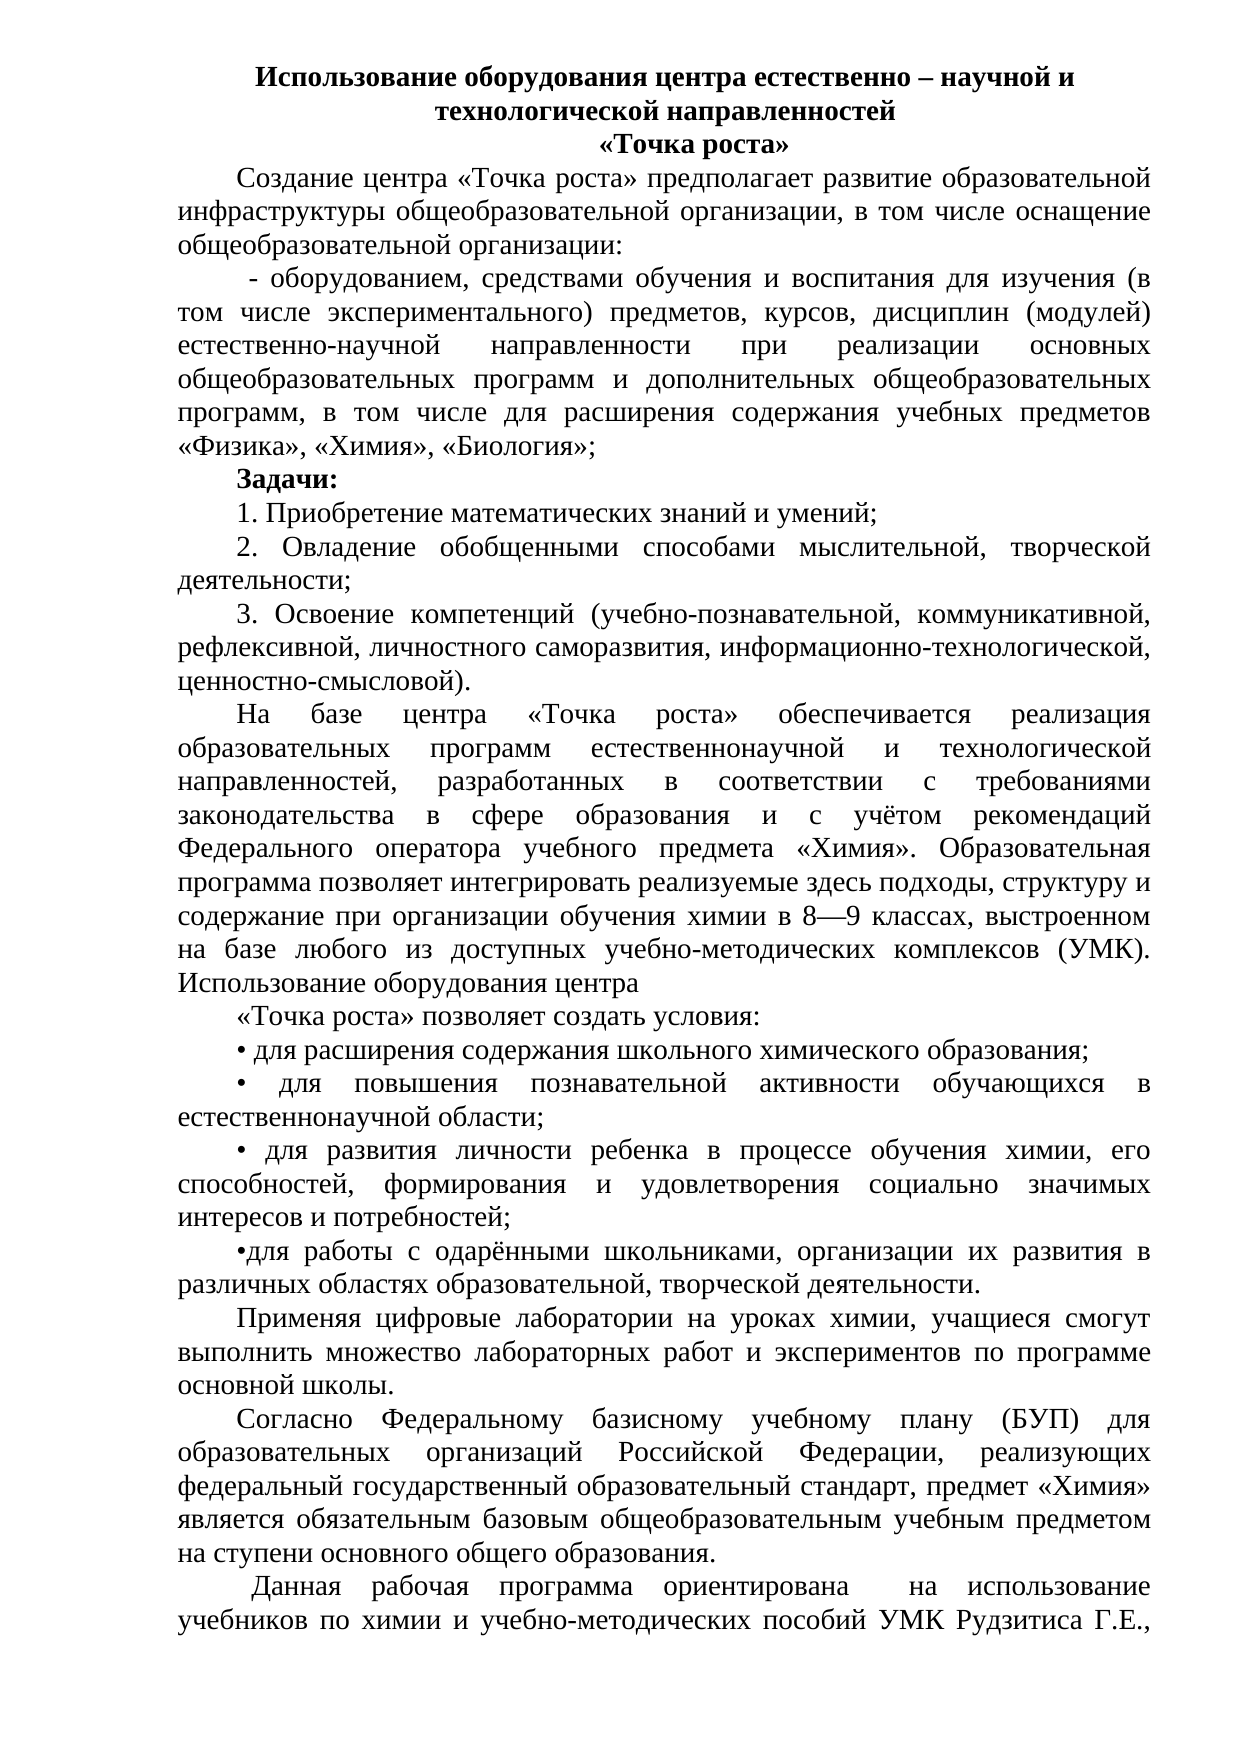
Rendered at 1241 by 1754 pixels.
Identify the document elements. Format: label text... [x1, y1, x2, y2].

text • для расширения содержания школьного химического образования; [177, 1032, 1152, 1065]
text Использование оборудования центра естественно – научной и технологической направленностей [193, 59, 1137, 126]
text На базе центра «Точка роста» обеспечивается реализация образовательных программ естественнонаучной и технологической направленностей, разработанных в соответствии с требованиями законодательства в сфере образования и с учётом рекомендаций Федерального оператора учебного предмета «Химия». Образовательная программа позволяет интегрировать реализуемые здесь подходы, структуру и содержание при организации обучения химии в 8―9 классах, выстроенном на базе любого из доступных учебно-методических комплексов (УМК). Использование оборудования центра [177, 696, 1152, 998]
text «Точка роста» [177, 126, 1152, 160]
text «Точка роста» позволяет создать условия: [177, 998, 1152, 1032]
text 1. Приобретение математических знаний и умений; [177, 495, 1152, 529]
text • для развития личности ребенка в процессе обучения химии, его способностей, формирования и удовлетворения социально значимых интересов и потребностей; [177, 1132, 1152, 1233]
text 3. Освоение компетенций (учебно-познавательной, коммуникативной, рефлексивной, личностного саморазвития, информационно-технологической, ценностно-смысловой). [177, 596, 1152, 696]
text Задачи: [177, 462, 1152, 495]
text 2. Овладение обобщенными способами мыслительной, творческой деятельности; [177, 529, 1152, 596]
text - оборудованием, средствами обучения и воспитания для изучения (в том числе экспериментального) предметов, курсов, дисциплин (модулей) естественно-научной направленности при реализации основных общеобразовательных программ и дополнительных общеобразовательных программ, в том числе для расширения содержания учебных предметов «Физика», «Химия», «Биология»; [177, 260, 1152, 462]
text Создание центра «Точка роста» предполагает развитие образовательной инфраструктуры общеобразовательной организации, в том числе оснащение общеобразовательной организации: [177, 160, 1152, 260]
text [177, 1568, 1152, 1636]
text Применяя цифровые лаборатории на уроках химии, учащиеся смогут выполнить множество лабораторных работ и экспериментов по программе основной школы. [177, 1300, 1152, 1401]
text • для повышения познавательной активности обучающихся в естественнонаучной области; [177, 1065, 1152, 1132]
text •для работы с одарёнными школьниками, организации их развития в различных областях образовательной, творческой деятельности. [177, 1233, 1152, 1300]
text Согласно Федеральному базисному учебному плану (БУП) для образовательных организаций Российской Федерации, реализующих федеральный государственный образовательный стандарт, предмет «Химия» является обязательным базовым общеобразовательным учебным предметом на ступени основного общего образования. [177, 1401, 1152, 1568]
